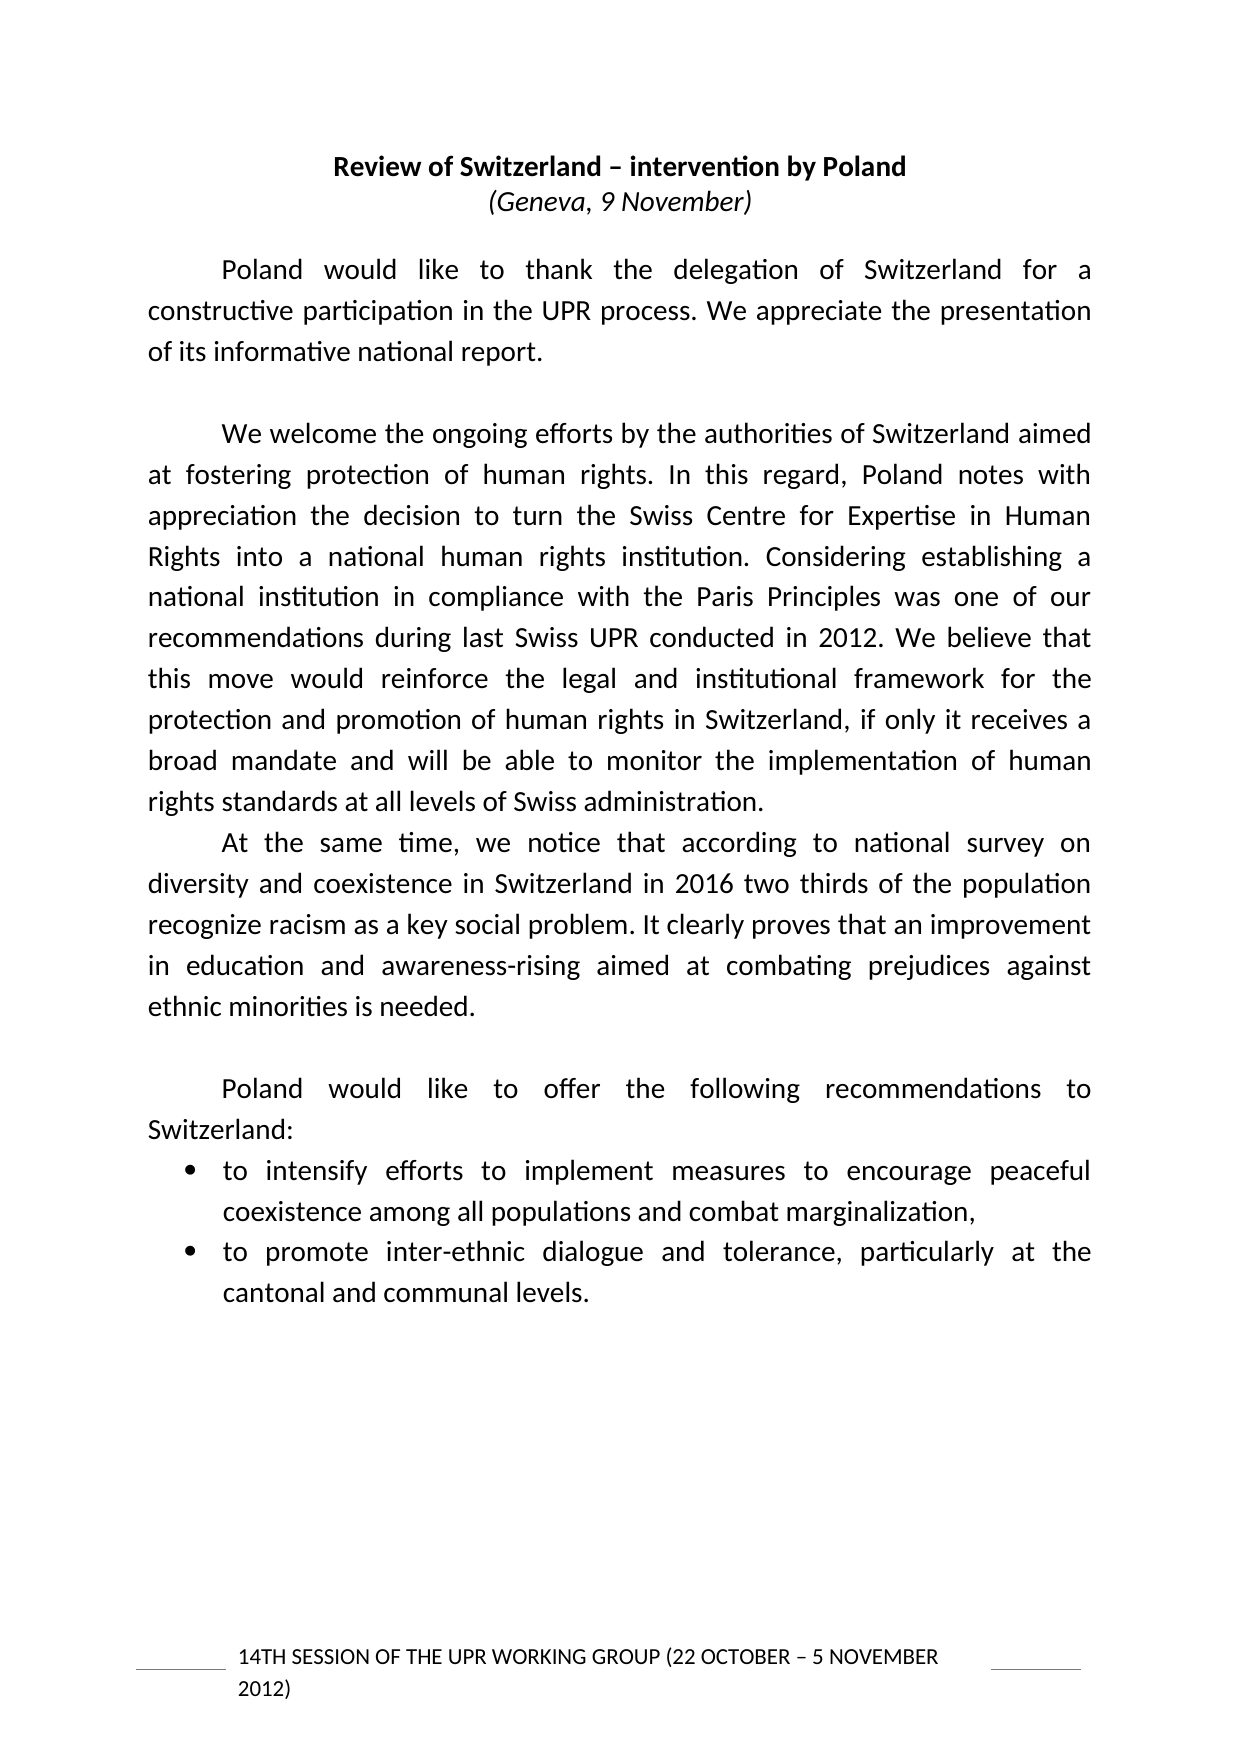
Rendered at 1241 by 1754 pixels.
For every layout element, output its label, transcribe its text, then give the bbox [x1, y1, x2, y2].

text (Geneva, 9 November) [148, 183, 1093, 219]
text We welcome the ongoing efforts by the authorities of Switzerland aimed at fostering protection of human rights. In this regard, Poland notes with appreciation the decision to turn the Swiss Centre for Expertise in Human Rights into a national human rights institution. Considering establishing a national institution in compliance with the Paris Principles was one of our recommendations during last Swiss UPR conducted in 2012. We believe that this move would reinforce the legal and institutional framework for the protection and promotion of human rights in Switzerland, if only it receives a broad mandate and will be able to monitor the implementation of human rights standards at all levels of Swiss administration. [148, 415, 1093, 819]
text Poland would like to offer the following recommendations to Switzerland: [148, 1070, 1093, 1146]
list to intensify efforts to implement measures to encourage peaceful coexistence among all populations and combat marginalization, [185, 1152, 1093, 1228]
text Review of Switzerland – intervention by Poland [148, 148, 1093, 183]
text Poland would like to thank the delegation of Switzerland for a constructive participation in the UPR process. We appreciate the presentation of its informative national report. [148, 251, 1093, 368]
text At the same time, we notice that according to national survey on diversity and coexistence in Switzerland in 2016 two thirds of the population recognize racism as a key social problem. It clearly proves that an improvement in education and awareness-rising aimed at combating prejudices against ethnic minorities is needed. [148, 824, 1093, 1023]
list to promote inter-ethnic dialogue and tolerance, particularly at the cantonal and communal levels. [185, 1233, 1093, 1310]
